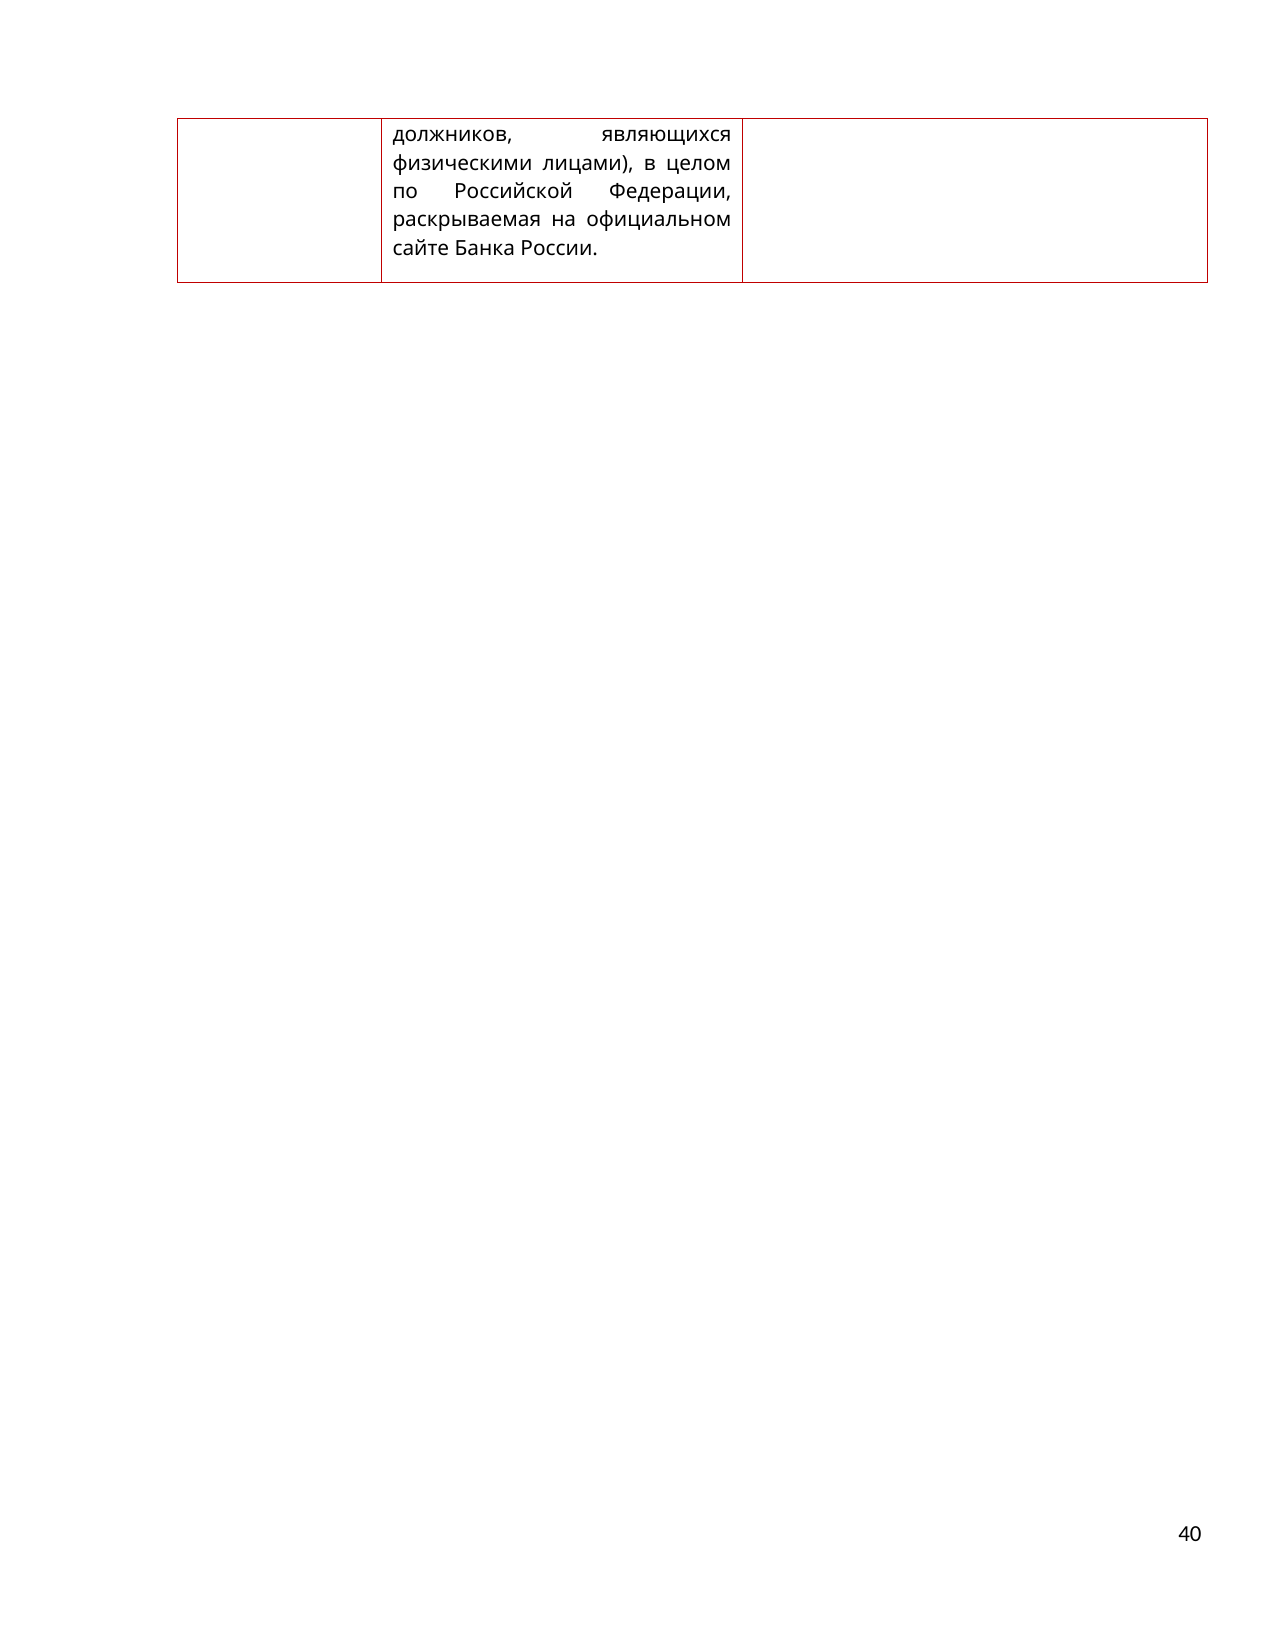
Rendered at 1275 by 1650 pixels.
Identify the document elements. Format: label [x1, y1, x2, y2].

table_cell [178, 119, 381, 282]
table_cell [743, 119, 1207, 282]
table_cell [382, 119, 742, 282]
